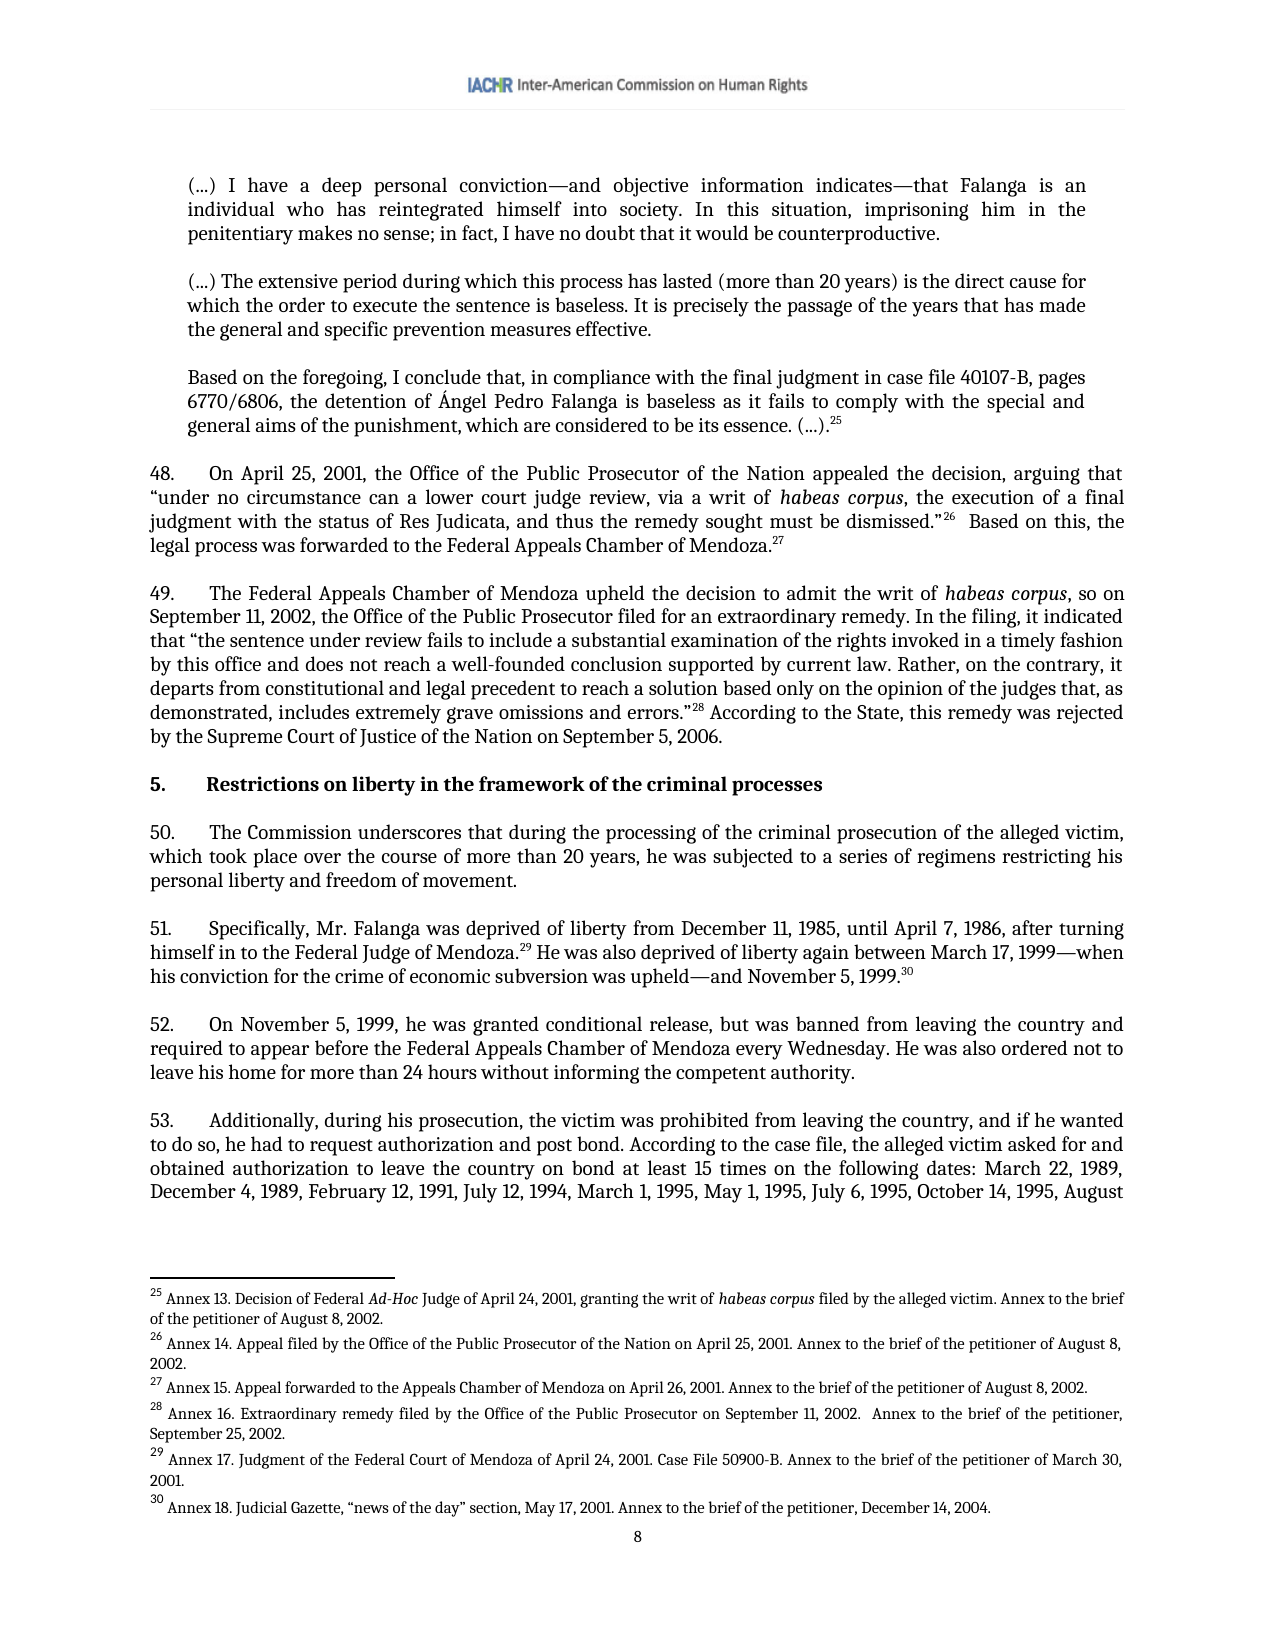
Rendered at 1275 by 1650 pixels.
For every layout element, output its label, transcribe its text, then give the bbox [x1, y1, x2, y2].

list Specifically, Mr. Falanga was deprived of liberty from December 11, 1985, until April 7, 1986, after turning himself in to the Federal Judge of Mendoza. He was also deprived of liberty again between March 17, 1999—when his conviction for the crime of economic subversion was upheld—and November 5, 1999. [150, 917, 1125, 988]
text Based on the foregoing, I conclude that, in compliance with the final judgment in case file 40107-B, pages 6770/6806, the detention of Ángel Pedro Falanga is baseless as it fails to comply with the special and general aims of the punishment, which are considered to be its essence. (...). [187, 366, 1087, 437]
picture [456, 75, 819, 95]
list On April 25, 2001, the Office of the Public Prosecutor of the Nation appealed the decision, arguing that “under no circumstance can a lower court judge review, via a writ of habeas corpus, the execution of a final judgment with the status of Res Judicata, and thus the remedy sought must be dismissed.” Based on this, the legal process was forwarded to the Federal Appeals Chamber of Mendoza. [150, 461, 1125, 557]
list The Federal Appeals Chamber of Mendoza upheld the decision to admit the writ of habeas corpus, so on September 11, 2002, the Office of the Public Prosecutor filed for an extraordinary remedy. In the filing, it indicated that “the sentence under review fails to include a substantial examination of the rights invoked in a timely fashion by this office and does not reach a well-founded conclusion supported by current law. Rather, on the contrary, it departs from constitutional and legal precedent to reach a solution based only on the opinion of the judges that, as demonstrated, includes extremely grave omissions and errors.” According to the State, this remedy was rejected by the Supreme Court of Justice of the Nation on September 5, 2006. [150, 581, 1125, 749]
list The Commission underscores that during the processing of the criminal prosecution of the alleged victim, which took place over the course of more than 20 years, he was subjected to a series of regimens restricting his personal liberty and freedom of movement. [150, 821, 1125, 893]
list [150, 1108, 1125, 1204]
text (...) I have a deep personal conviction—and objective information indicates—that Falanga is an individual who has reintegrated himself into society. In this situation, imprisoning him in the penitentiary makes no sense; in fact, I have no doubt that it would be counterproductive. [187, 174, 1087, 246]
subtitle Restrictions on liberty in the framework of the criminal processes [150, 773, 1125, 797]
text (...) The extensive period during which this process has lasted (more than 20 years) is the direct cause for which the order to execute the sentence is baseless. It is precisely the passage of the years that has made the general and specific prevention measures effective. [187, 270, 1087, 342]
list On November 5, 1999, he was granted conditional release, but was banned from leaving the country and required to appear before the Federal Appeals Chamber of Mendoza every Wednesday. He was also ordered not to leave his home for more than 24 hours without informing the competent authority. [150, 1012, 1125, 1084]
